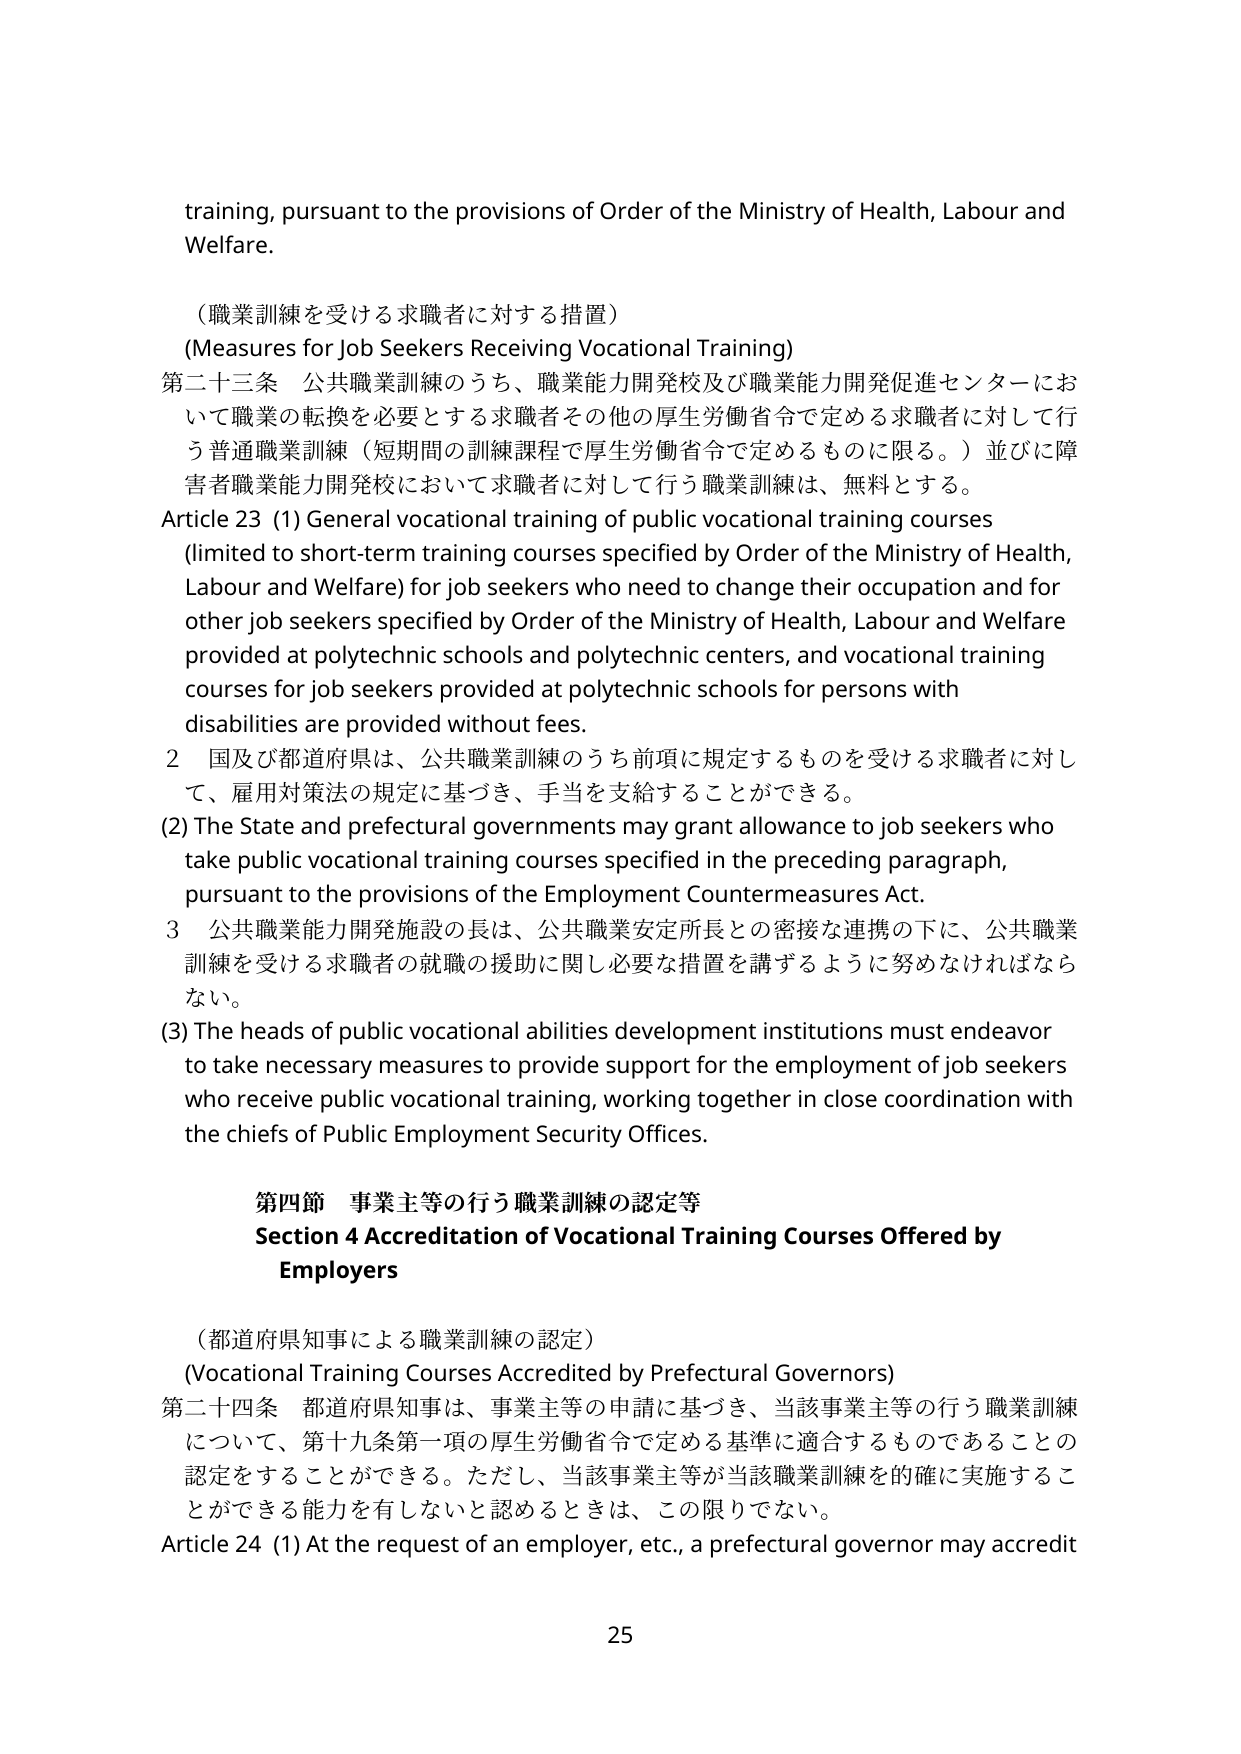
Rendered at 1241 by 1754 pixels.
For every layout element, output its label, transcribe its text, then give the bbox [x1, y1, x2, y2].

text 第二十三条 公共職業訓練のうち、職業能力開発校及び職業能力開発促進センターにおいて職業の転換を必要とする求職者その他の厚生労働省令で定める求職者に対して行う普通職業訓練（短期間の訓練課程で厚生労働省令で定めるものに限る。）並びに障害者職業能力開発校において求職者に対して行う職業訓練は、無料とする。 [161, 364, 1079, 501]
text ２ 国及び都道府県は、公共職業訓練のうち前項に規定するものを受ける求職者に対して、雇用対策法の規定に基づき、手当を支給することができる。 [161, 740, 1079, 809]
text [161, 194, 1079, 262]
text （都道府県知事による職業訓練の認定） [184, 1321, 1079, 1355]
text Article 23 (1) General vocational training of public vocational training courses (limited to short-term training courses specified by Order of the Ministry of Health, Labour and Welfare) for job seekers who need to change their occupation and for other job seekers specified by Order of the Ministry of Health, Labour and Welfare provided at polytechnic schools and polytechnic centers, and vocational training courses for job seekers provided at polytechnic schools for persons with disabilities are provided without fees. [161, 501, 1079, 740]
text Section 4 Accreditation of Vocational Training Courses Offered by Employers [253, 1219, 1079, 1287]
text (3) The heads of public vocational abilities development institutions must endeavor to take necessary measures to provide support for the employment of job seekers who receive public vocational training, working together in close coordination with the chiefs of Public Employment Security Offices. [161, 1014, 1079, 1150]
text (2) The State and prefectural governments may grant allowance to job seekers who take public vocational training courses specified in the preceding paragraph, pursuant to the provisions of the Employment Countermeasures Act. [161, 809, 1079, 911]
text 第四節 事業主等の行う職業訓練の認定等 [253, 1184, 1079, 1219]
text 第二十四条 都道府県知事は、事業主等の申請に基づき、当該事業主等の行う職業訓練について、第十九条第一項の厚生労働省令で定める基準に適合するものであることの認定をすることができる。ただし、当該事業主等が当該職業訓練を的確に実施することができる能力を有しないと認めるときは、この限りでない。 [161, 1389, 1079, 1526]
text (Measures for Job Seekers Receiving Vocational Training) [184, 330, 1079, 364]
text ３ 公共職業能力開発施設の長は、公共職業安定所長との密接な連携の下に、公共職業訓練を受ける求職者の就職の援助に関し必要な措置を講ずるように努めなければならない。 [161, 911, 1079, 1014]
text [161, 1526, 1079, 1560]
text (Vocational Training Courses Accredited by Prefectural Governors) [184, 1355, 1079, 1389]
text （職業訓練を受ける求職者に対する措置） [184, 296, 1079, 330]
